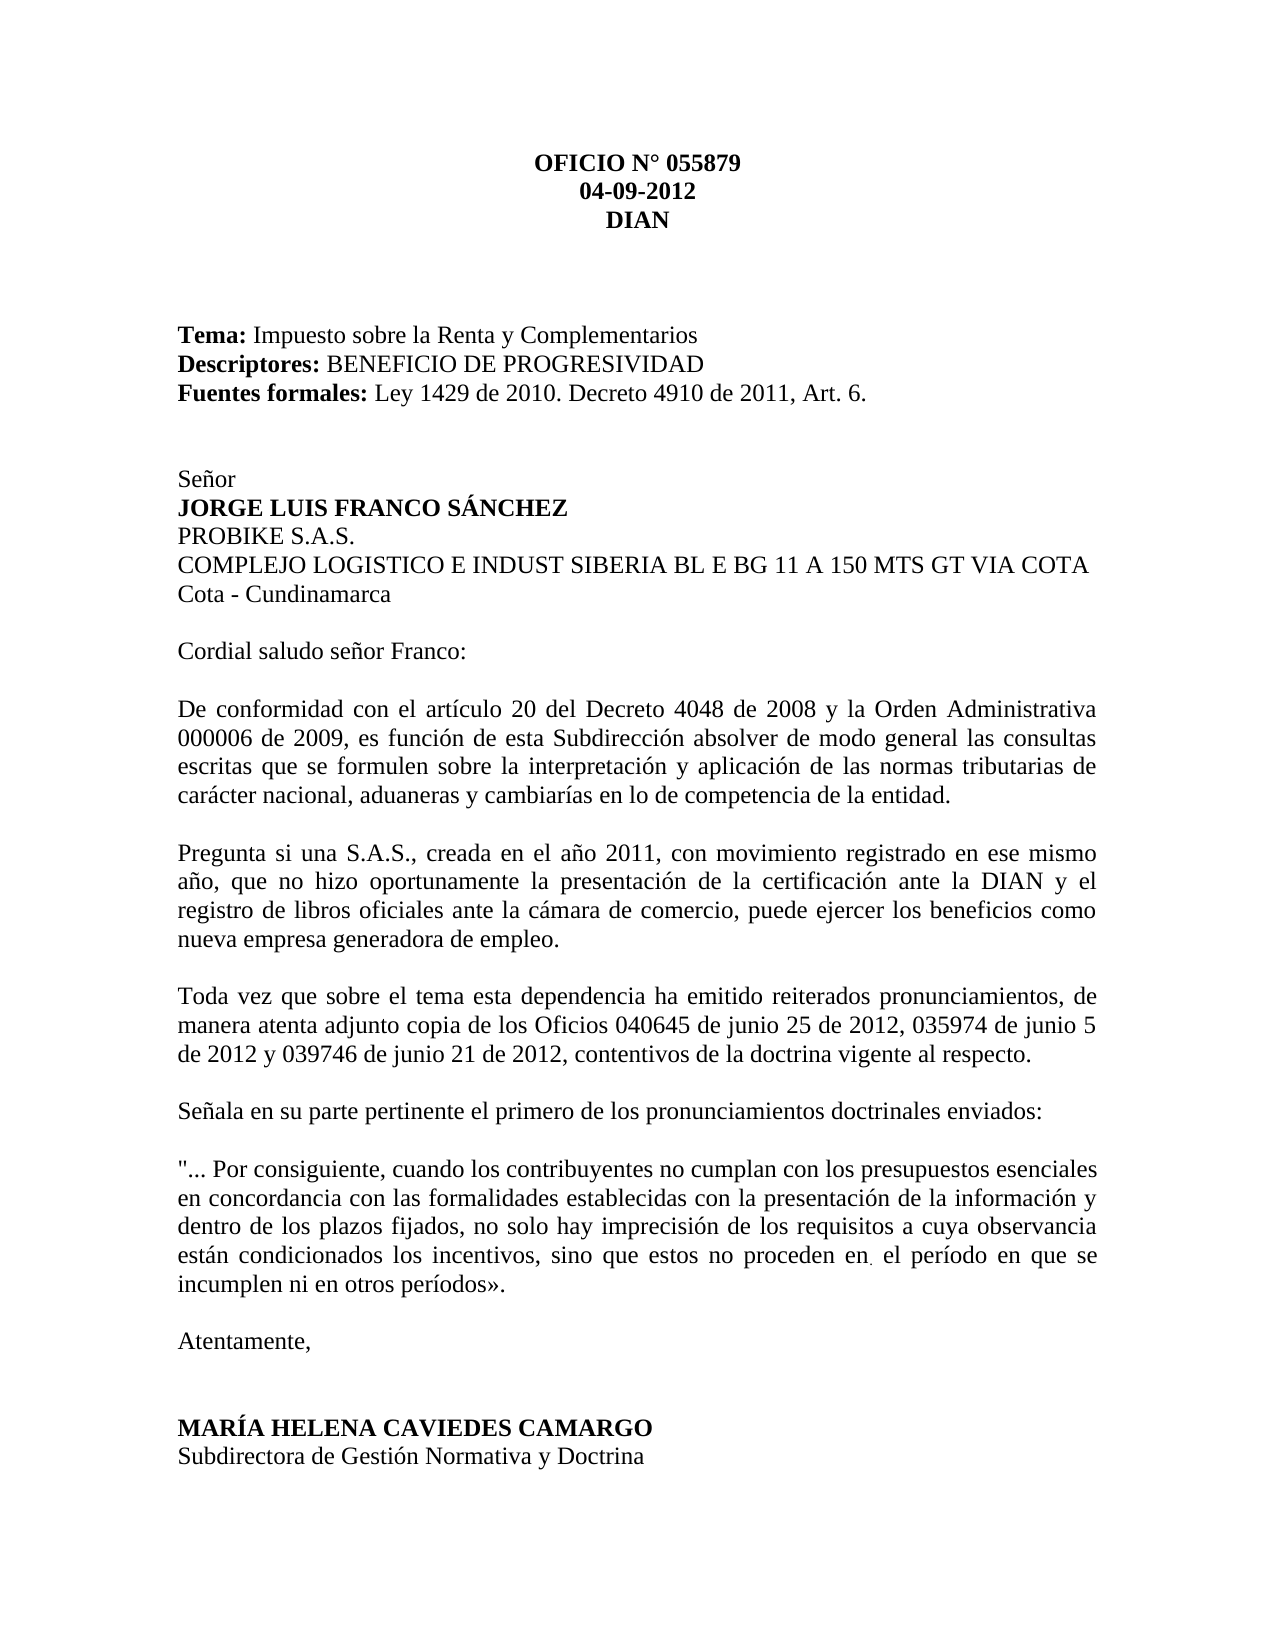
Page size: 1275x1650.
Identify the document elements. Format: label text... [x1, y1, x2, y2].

text De conformidad con el artículo 20 del Decreto 4048 de 2008 y la Orden Administrativa 000006 de 2009, es función de esta Subdirección absolver de modo general las consultas escritas que se formulen sobre la interpretación y aplicación de las normas tributarias de carácter nacional, aduaneras y cambiarías en lo de competencia de la entidad. [177, 694, 1098, 809]
text Toda vez que sobre el tema esta dependencia ha emitido reiterados pronunciamientos, de manera atenta adjunto copia de los Oficios 040645 de junio 25 de 2012, 035974 de junio 5 de 2012 y 039746 de junio 21 de 2012, contentivos de la doctrina vigente al respecto. [177, 981, 1098, 1068]
text JORGE LUIS FRANCO SÁNCHEZ [177, 493, 1098, 521]
text Atentamente, [177, 1326, 1098, 1355]
text MARÍA HELENA CAVIEDES CAMARGO [177, 1413, 1098, 1441]
text DIAN [177, 205, 1098, 234]
text Fuentes formales: Ley 1429 de 2010. Decreto 4910 de 2011, Art. 6. [177, 378, 1098, 406]
text Cordial saludo señor Franco: [177, 636, 1098, 665]
text Subdirectora de Gestión Normativa y Doctrina [177, 1441, 1098, 1470]
text OFICIO N° 055879 [177, 148, 1098, 176]
text 04-09-2012 [177, 176, 1098, 205]
text "... Por consiguiente, cuando los contribuyentes no cumplan con los presupuestos esenciales en concordancia con las formalidades establecidas con la presentación de la información y dentro de los plazos fijados, no solo hay imprecisión de los requisitos a cuya observancia están condicionados los incentivos, sino que estos no proceden en. el período en que se incumplen ni en otros períodos». [177, 1154, 1098, 1298]
text Descriptores: BENEFICIO DE PROGRESIVIDAD [177, 349, 1098, 378]
text Pregunta si una S.A.S., creada en el año 2011, con movimiento registrado en ese mismo año, que no hizo oportunamente la presentación de la certificación ante la DIAN y el registro de libros oficiales ante la cámara de comercio, puede ejercer los beneficios como nueva empresa generadora de empleo. [177, 838, 1098, 953]
text Señala en su parte pertinente el primero de los pronunciamientos doctrinales enviados: [177, 1096, 1098, 1125]
text PROBIKE S.A.S. [177, 521, 1098, 550]
text Señor [177, 464, 1098, 493]
text Cota - Cundinamarca [177, 579, 1098, 608]
text Tema: Impuesto sobre la Renta y Complementarios [177, 320, 1098, 349]
text COMPLEJO LOGISTICO E INDUST SIBERIA BL E BG 11 A 150 MTS GT VIA COTA [177, 550, 1098, 579]
